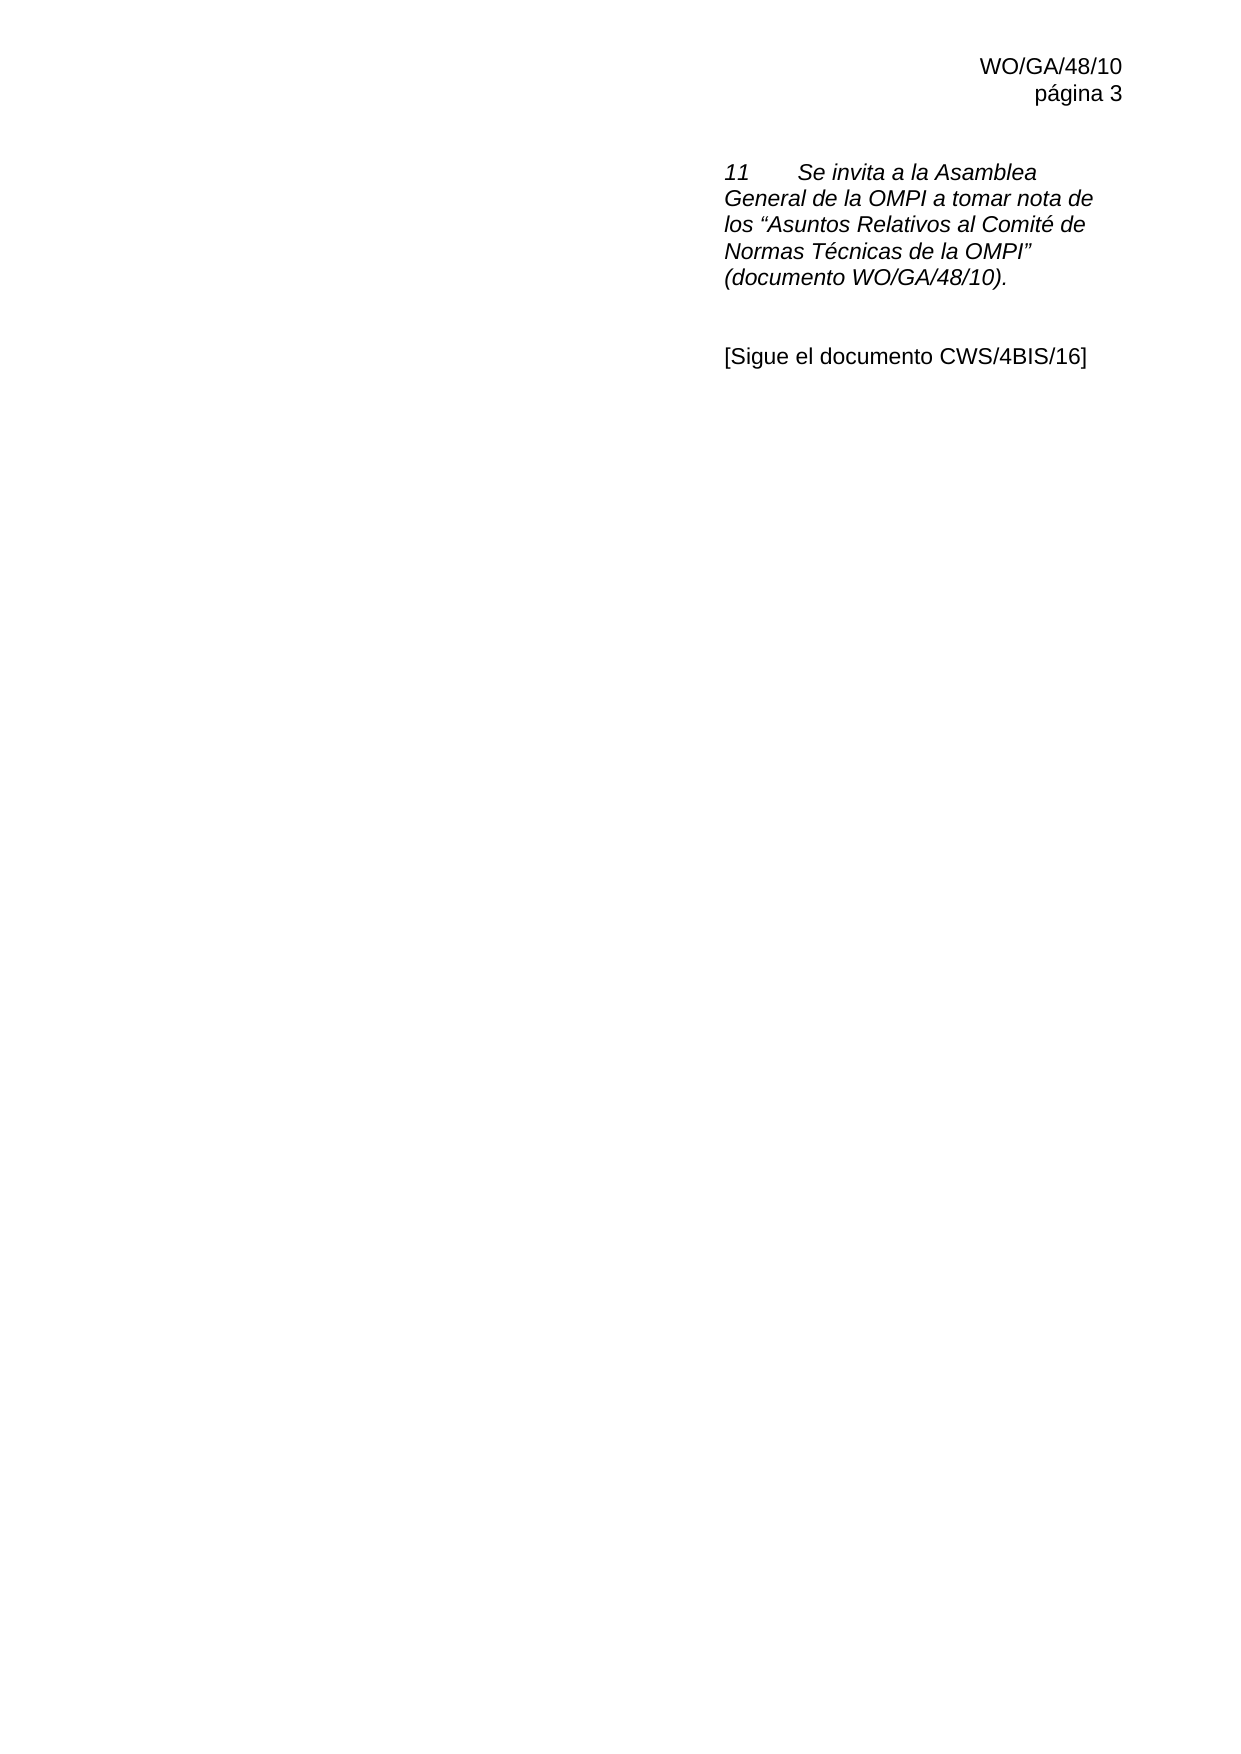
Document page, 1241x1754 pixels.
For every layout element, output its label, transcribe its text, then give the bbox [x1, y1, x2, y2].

text Se invita a la Asamblea General de la OMPI a tomar nota de los “Asuntos Relativos al Comité de Normas Técnicas de la OMPI” (documento WO/GA/48/10). [724, 158, 1122, 290]
text [Sigue el documento CWS/4BIS/16] [724, 343, 1122, 369]
